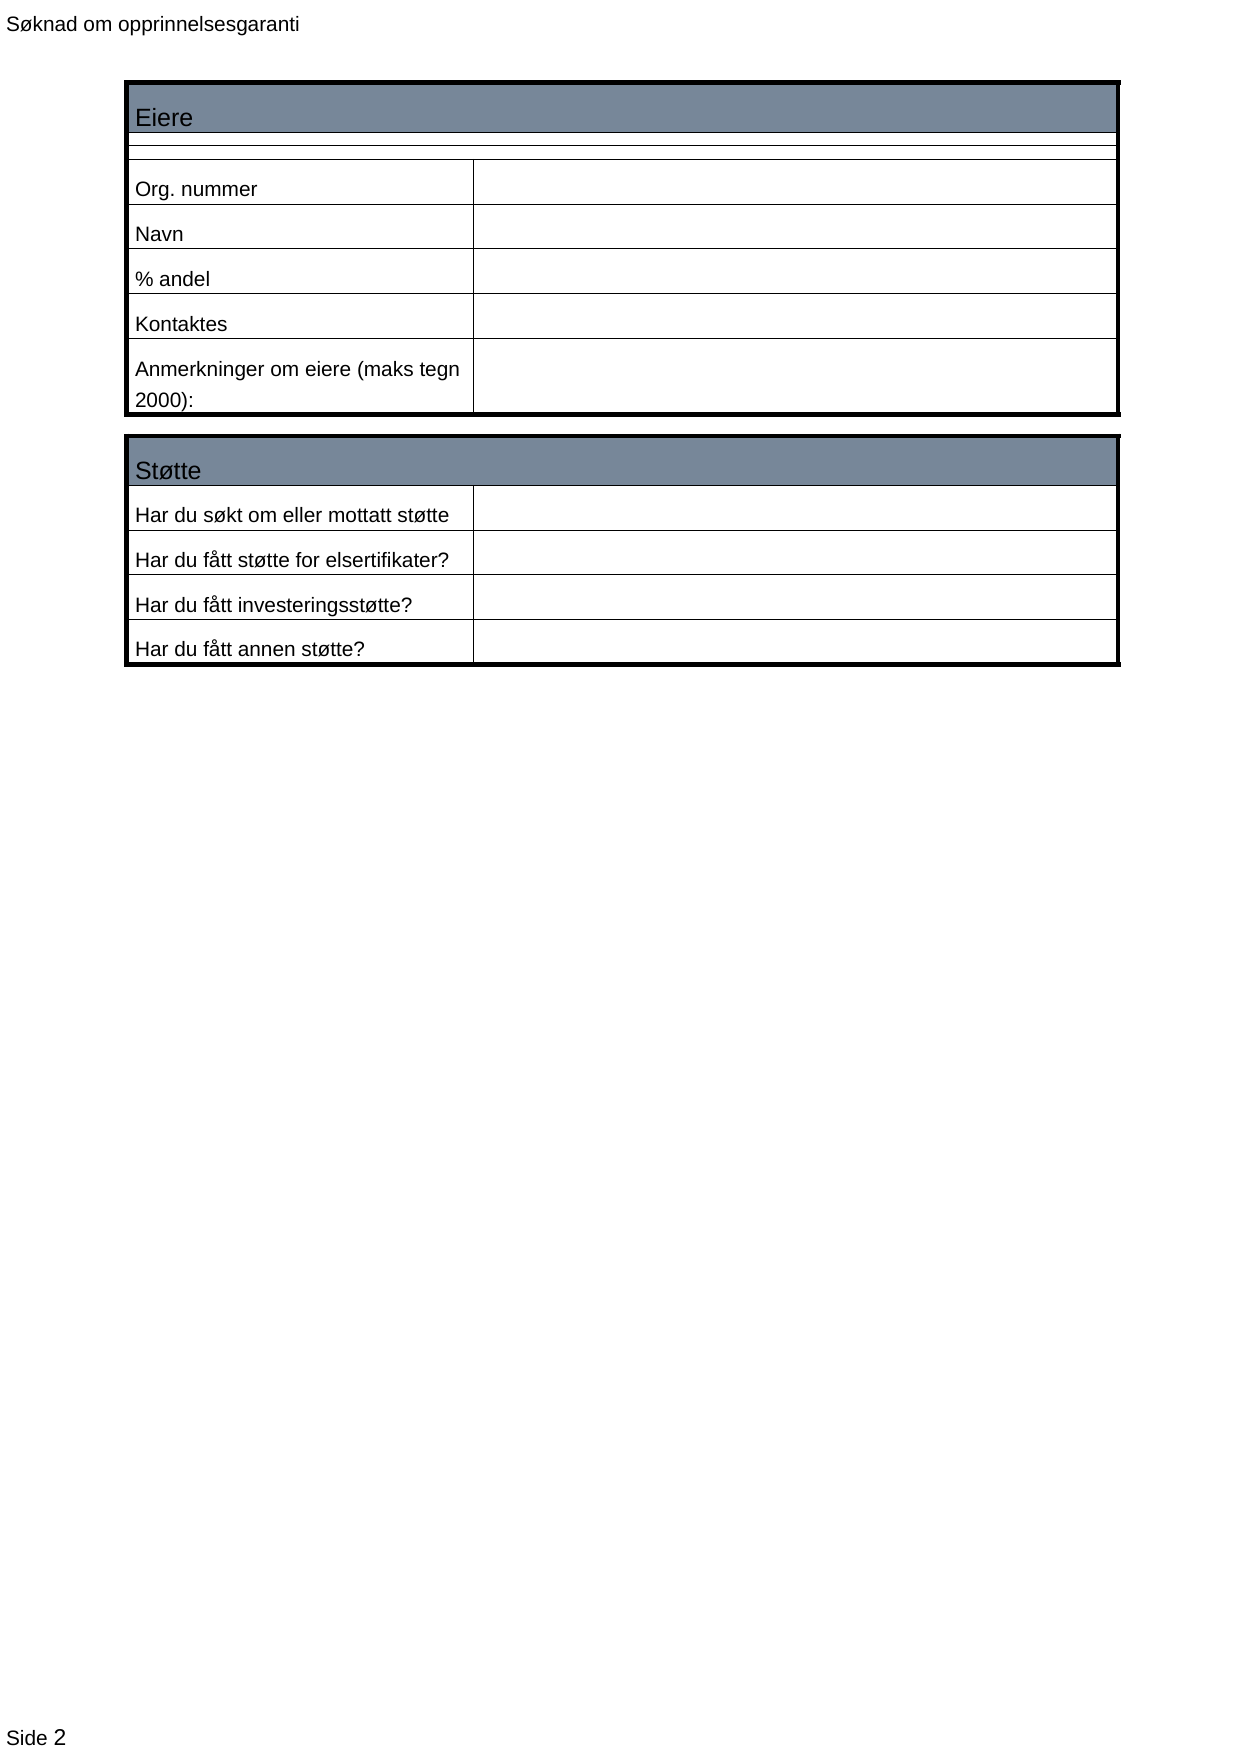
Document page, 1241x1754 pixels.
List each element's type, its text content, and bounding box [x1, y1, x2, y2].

table_cell [129, 146, 1116, 159]
table_cell [474, 486, 1116, 529]
table_cell Har du søkt om eller mottatt støtte [129, 486, 473, 529]
table_cell [474, 294, 1116, 338]
table_cell [474, 575, 1116, 619]
table_cell [474, 339, 1116, 412]
table_cell Anmerkninger om eiere (maks tegn 2000): [129, 339, 473, 412]
table_cell [474, 249, 1116, 293]
table_cell [474, 205, 1116, 248]
table_cell Kontaktes [129, 294, 473, 338]
table_header Eiere [129, 85, 1116, 132]
table_cell Har du fått investeringsstøtte? [129, 575, 473, 619]
table_cell [129, 133, 1116, 145]
table_header Støtte [129, 438, 1116, 485]
table_cell [474, 160, 1116, 203]
table_cell [474, 620, 1116, 662]
table_cell Har du fått støtte for elsertifikater? [129, 531, 473, 574]
table_cell Navn [129, 205, 473, 248]
table_cell [474, 531, 1116, 574]
table_cell Org. nummer [129, 160, 473, 203]
table_cell % andel [129, 249, 473, 293]
table_cell Har du fått annen støtte? [129, 620, 473, 662]
